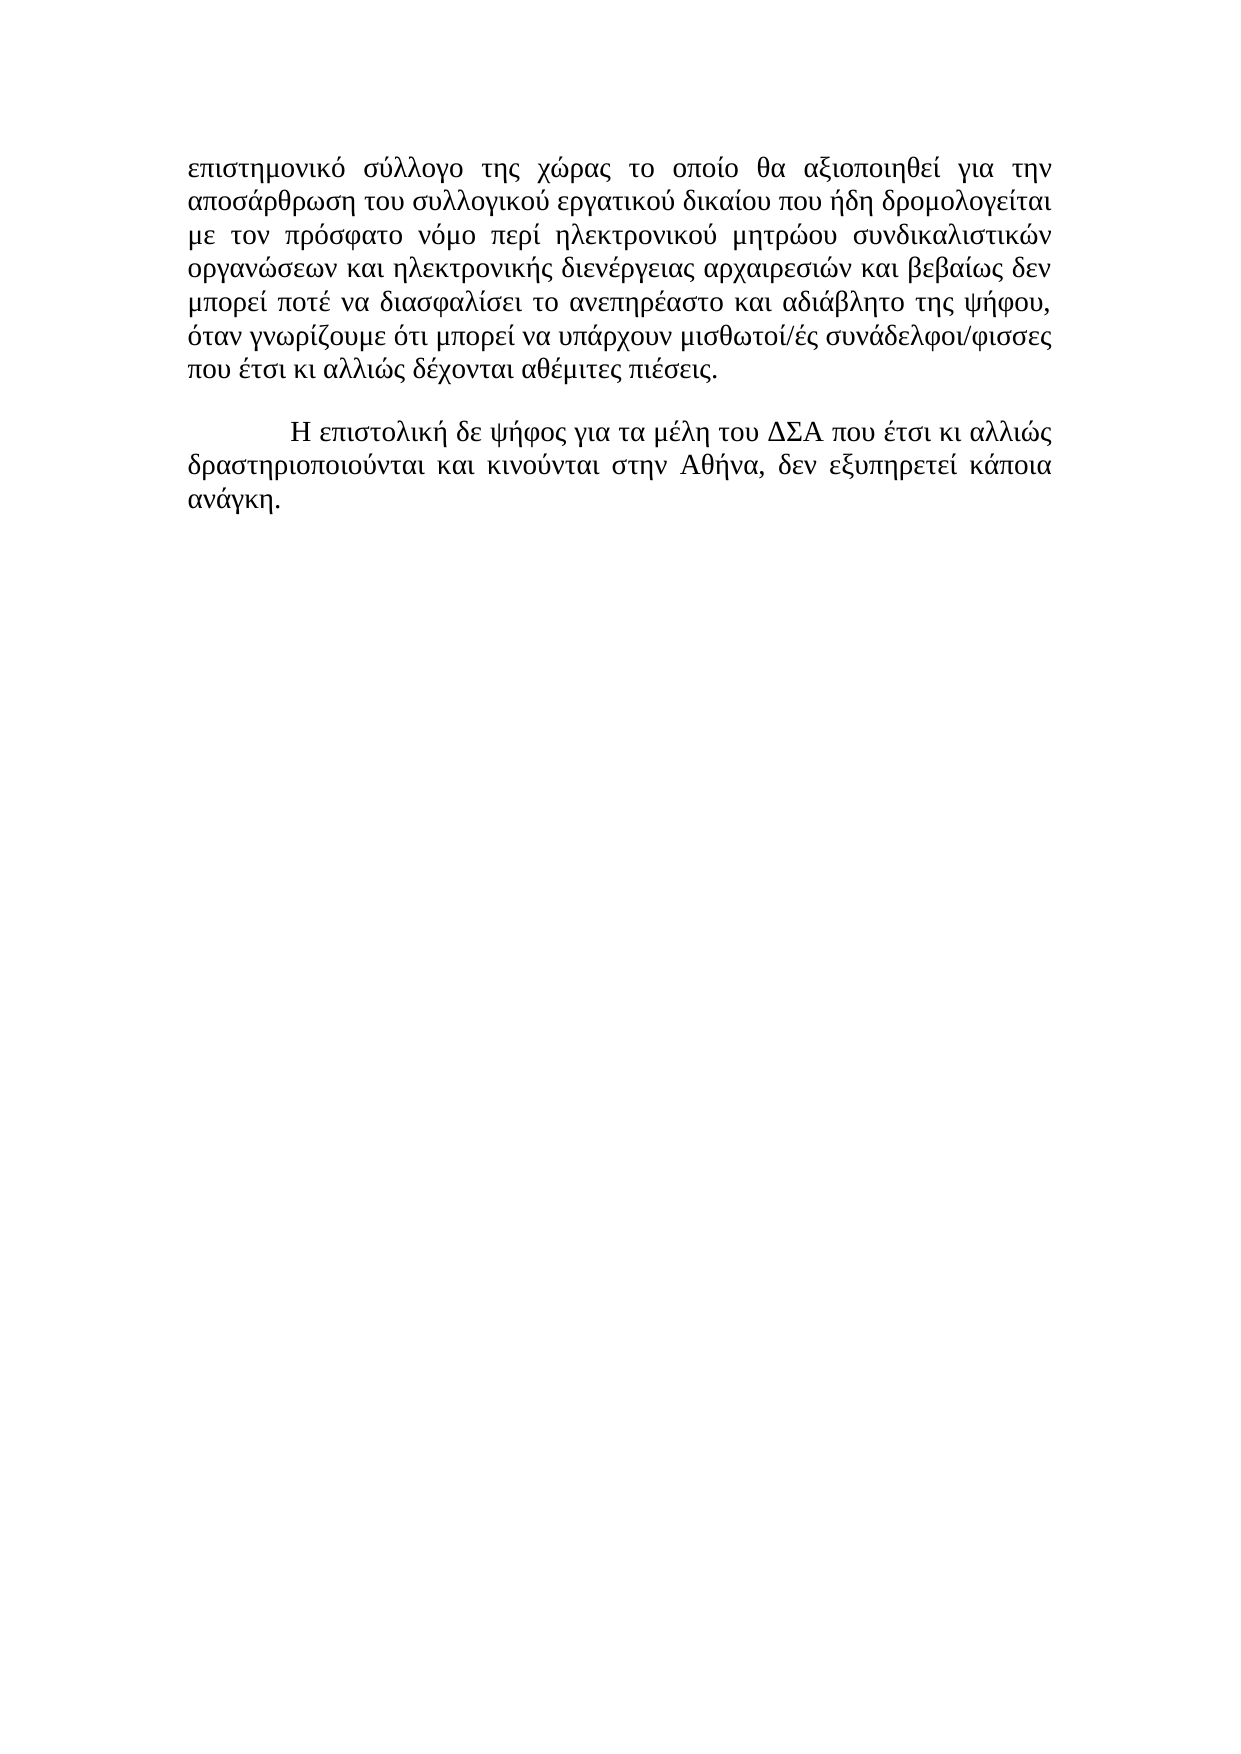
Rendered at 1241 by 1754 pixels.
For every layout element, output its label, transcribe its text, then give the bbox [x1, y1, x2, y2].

text Η επιστολική δε ψήφος για τα μέλη του ΔΣΑ που έτσι κι αλλιώς δραστηριοποιούνται και κινούνται στην Αθήνα, δεν εξυπηρετεί κάποια ανάγκη. [187, 414, 1053, 514]
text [187, 150, 1053, 385]
